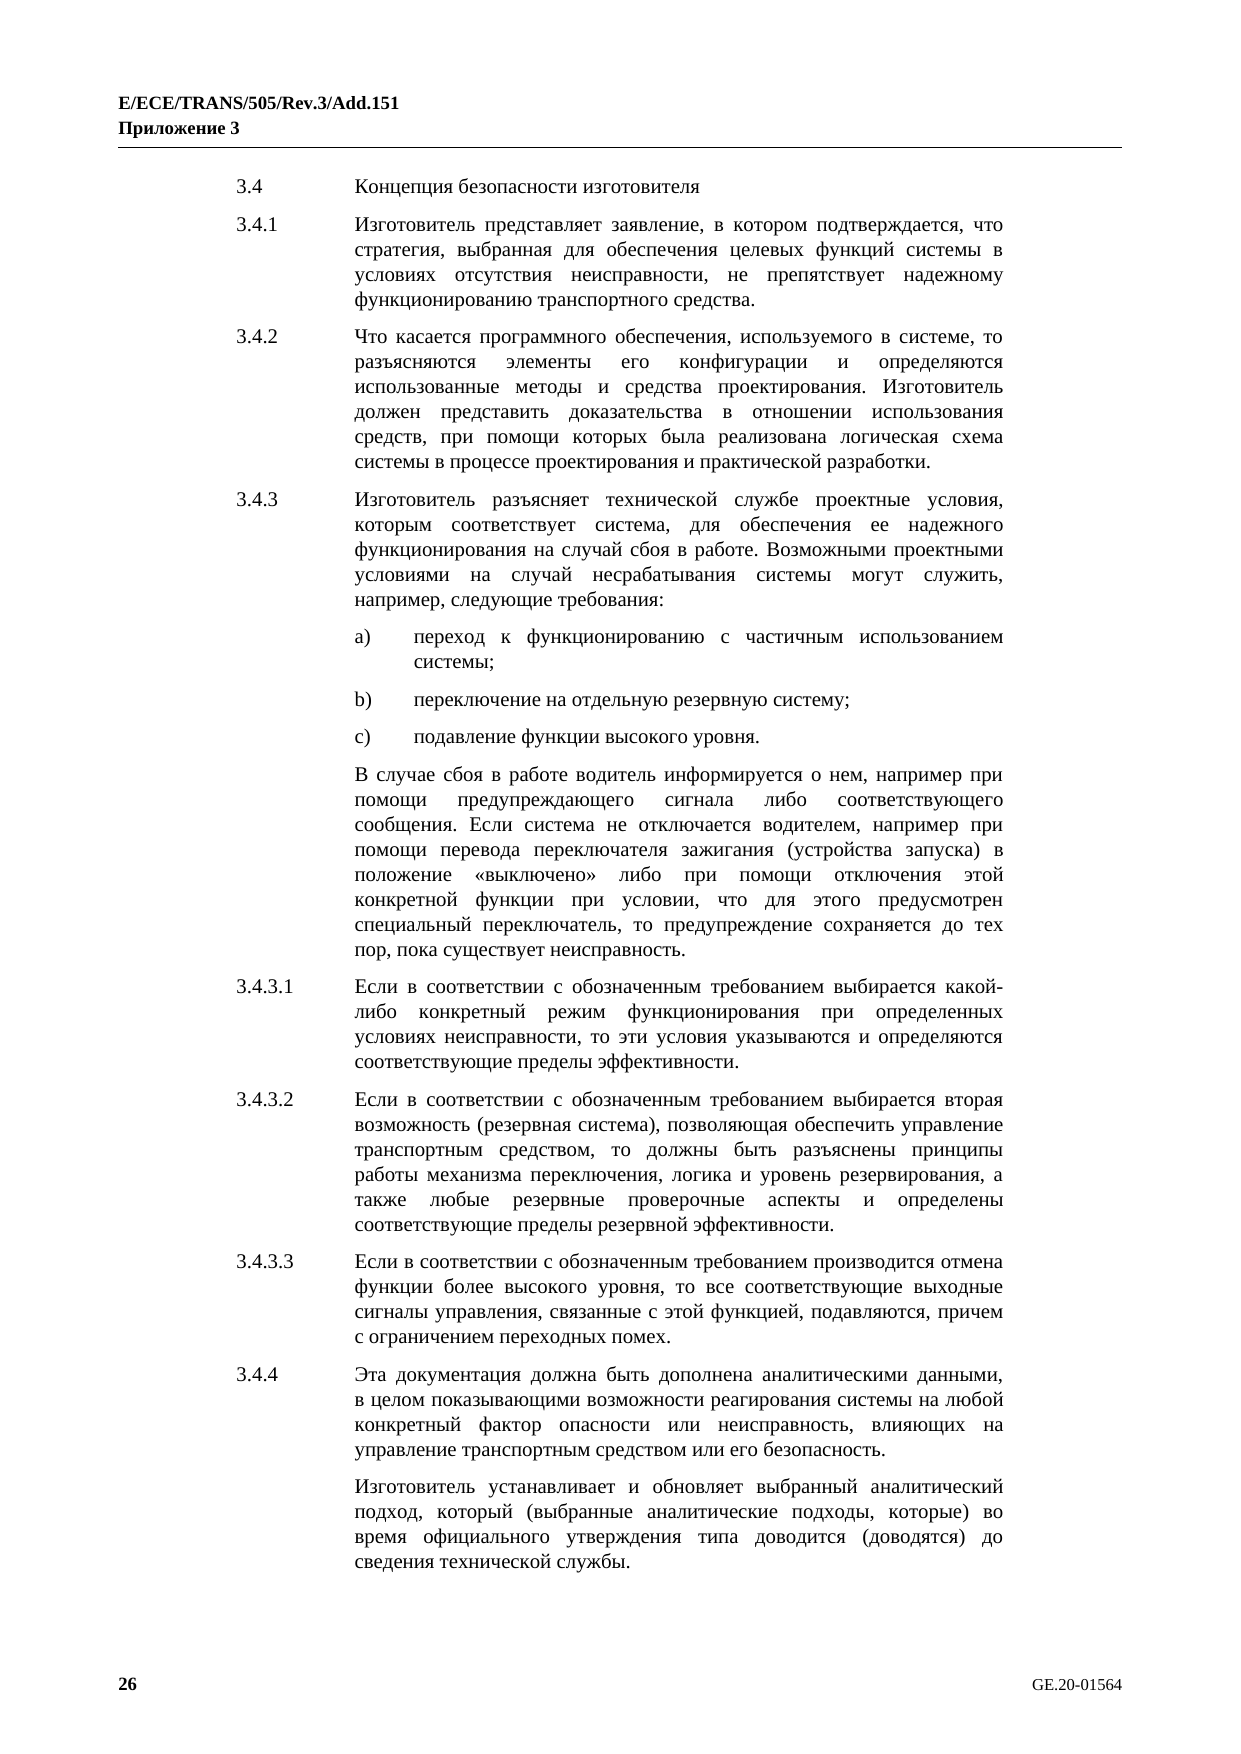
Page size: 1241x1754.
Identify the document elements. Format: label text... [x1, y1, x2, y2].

text c) подавление функции высокого уровня. [354, 723, 1004, 748]
text 3.4.4 Эта документация должна быть дополнена аналитическими данными, в целом показывающими возможности реагирования системы на любой конкретный фактор опасности или неисправность, влияющих на управление транспортным средством или его безопасность. [236, 1361, 1004, 1461]
text 3.4.2 Что касается программного обеспечения, используемого в системе, то разъясняются элементы его конфигурации и определяются использованные методы и средства проектирования. Изготовитель должен представить доказательства в отношении использования средств, при помощи которых была реализована логическая схема системы в процессе проектирования и практической разработки. [236, 323, 1004, 473]
text 3.4.1 Изготовитель представляет заявление, в котором подтверждается, что стратегия, выбранная для обеспечения целевых функций системы в условиях отсутствия неисправности, не препятствует надежному функционированию транспортного средства. [236, 211, 1004, 311]
text 3.4.3.3 Если в соответствии с обозначенным требованием производится отмена функции более высокого уровня, то все соответствующие выходные сигналы управления, связанные с этой функцией, подавляются, причем с ограничением переходных помех. [236, 1248, 1004, 1348]
text 3.4.3.2 Если в соответствии с обозначенным требованием выбирается вторая возможность (резервная система), позволяющая обеспечить управление транспортным средством, то должны быть разъяснены принципы работы механизма переключения, логика и уровень резервирования, а также любые резервные проверочные аспекты и определены соответствующие пределы резервной эффективности. [236, 1086, 1004, 1236]
text 3.4.3.1 Если в соответствии с обозначенным требованием выбирается какой-либо конкретный режим функционирования при определенных условиях неисправности, то эти условия указываются и определяются соответствующие пределы эффективности. [236, 973, 1004, 1073]
text В случае сбоя в работе водитель информируется о нем, например при помощи предупреждающего сигнала либо соответствующего сообщения. Если система не отключается водителем, например при помощи перевода переключателя зажигания (устройства запуска) в положение «выключено» либо при помощи отключения этой конкретной функции при условии, что для этого предусмотрен специальный переключатель, то предупреждение сохраняется до тех пор, пока существует неисправность. [354, 761, 1004, 961]
text a) переход к функционированию с частичным использованием системы; [354, 623, 1004, 673]
text 3.4 Концепция безопасности изготовителя [236, 173, 1004, 198]
text b) переключение на отдельную резервную систему; [354, 686, 1004, 711]
text Изготовитель устанавливает и обновляет выбранный аналитический подход, который (выбранные аналитические подходы, которые) во время официального утверждения типа доводится (доводятся) до сведения технической службы. [354, 1473, 1004, 1573]
text 3.4.3 Изготовитель разъясняет технической службе проектные условия, которым соответствует система, для обеспечения ее надежного функционирования на случай сбоя в работе. Возможными проектными условиями на случай несрабатывания системы могут служить, например, следующие требования: [236, 486, 1004, 611]
